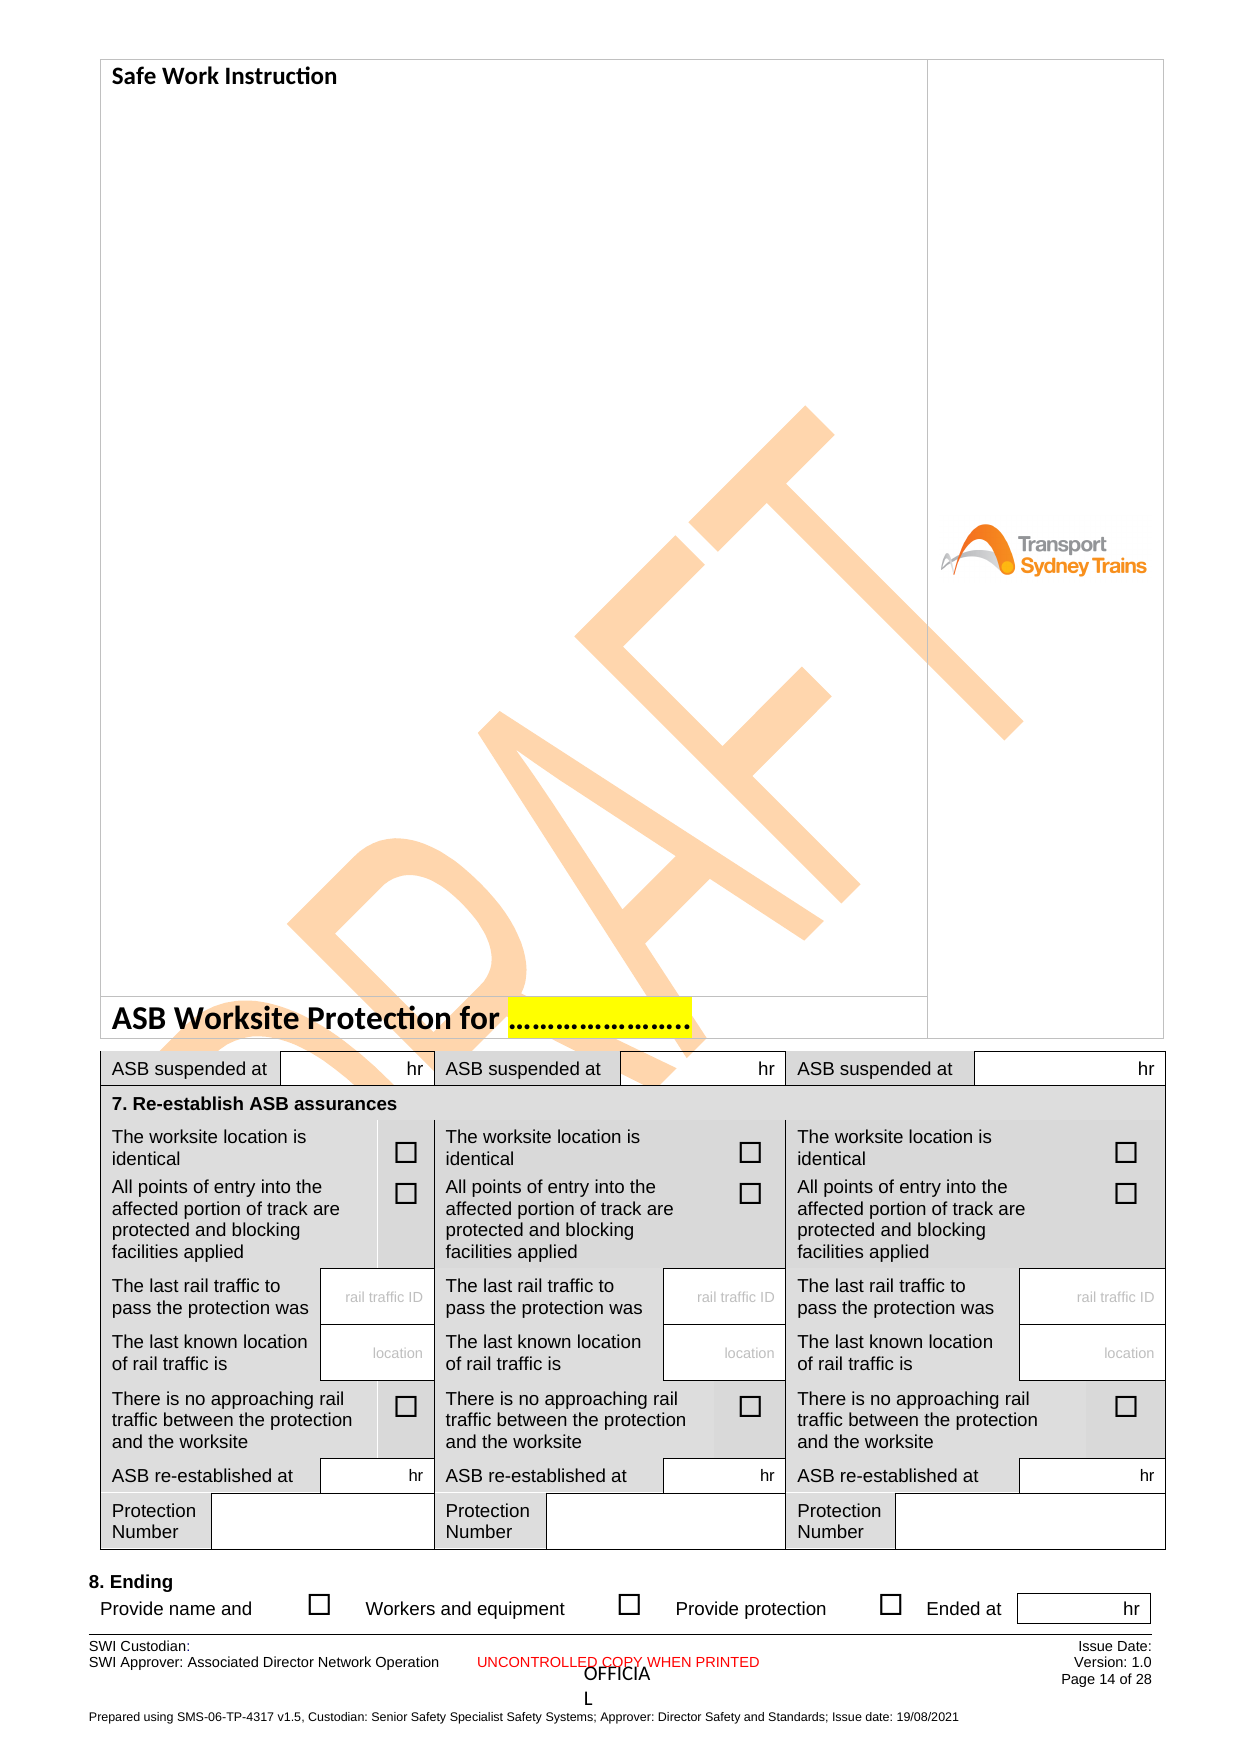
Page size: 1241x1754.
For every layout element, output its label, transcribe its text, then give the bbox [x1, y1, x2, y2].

table_header Provide name and worksite location [89, 1593, 295, 1623]
table_cell [547, 1494, 785, 1548]
table_cell ASB suspended at [435, 1051, 620, 1085]
text 8. Ending [89, 1571, 1152, 1593]
table_cell rail traffic ID [664, 1269, 785, 1324]
table_header [866, 1593, 915, 1623]
table_cell ASB suspended at [101, 1051, 280, 1085]
table_header Workers and equipment clear of the Danger Zone [354, 1593, 605, 1623]
table_cell rail traffic ID [321, 1269, 434, 1324]
table_cell hr [664, 1459, 785, 1492]
table_cell hr [975, 1052, 1165, 1085]
table_cell [212, 1494, 434, 1548]
table_header [605, 1593, 664, 1623]
table_cell There is no approaching rail traffic between the protection and the worksite [101, 1380, 377, 1458]
table_cell rail traffic ID [1020, 1269, 1165, 1324]
table_cell The worksite location is identical All points of entry into the affected portion of track are protected and blocking facilities applied [435, 1120, 714, 1268]
table_cell The worksite location is identical All points of entry into the affected portion of track are protected and blocking facilities applied [101, 1120, 377, 1268]
table_cell The last known location of rail traffic is [435, 1324, 663, 1380]
table_cell [714, 1120, 785, 1268]
table_cell ASB re-established at [786, 1458, 1019, 1492]
table_cell ASB re-established at [101, 1458, 320, 1492]
table_cell The worksite location is identical All points of entry into the affected portion of track are protected and blocking facilities applied [786, 1120, 1086, 1268]
table_cell ASB re-established at [435, 1458, 663, 1492]
table_header Provide protection number [664, 1593, 866, 1623]
table_header hr [1018, 1594, 1150, 1623]
table_cell There is no approaching rail traffic between the protection and the worksite [435, 1380, 714, 1458]
table_cell [378, 1120, 434, 1268]
table_cell Protection Number [435, 1493, 546, 1548]
table_cell hr [1020, 1459, 1165, 1492]
table_cell location [321, 1325, 434, 1380]
table_cell location [1020, 1325, 1165, 1380]
table_header Ended at [915, 1593, 1017, 1623]
table_cell [896, 1494, 1165, 1548]
table_cell 7. Re-establish ASB assurances [101, 1086, 1165, 1120]
table_cell hr [621, 1052, 785, 1085]
table_cell The last rail traffic to pass the protection was [786, 1268, 1019, 1324]
table_cell The last rail traffic to pass the protection was [101, 1268, 320, 1324]
table_cell ASB suspended at [786, 1051, 974, 1085]
table_cell hr [321, 1459, 434, 1492]
table_cell The last rail traffic to pass the protection was [435, 1268, 663, 1324]
table_header [295, 1593, 354, 1623]
table_cell [1086, 1120, 1165, 1268]
picture [938, 515, 1153, 583]
table_cell Protection Number [101, 1493, 211, 1548]
table_cell The last known location of rail traffic is [101, 1324, 320, 1380]
table_cell [1086, 1381, 1165, 1458]
table_cell There is no approaching rail traffic between the protection and the worksite [786, 1380, 1086, 1458]
table_cell Protection Number [786, 1493, 895, 1548]
table_cell location [664, 1325, 785, 1380]
table_cell The last known location of rail traffic is [786, 1324, 1019, 1380]
table_cell hr [281, 1052, 434, 1085]
table_cell [714, 1381, 785, 1458]
table_cell [378, 1381, 434, 1458]
